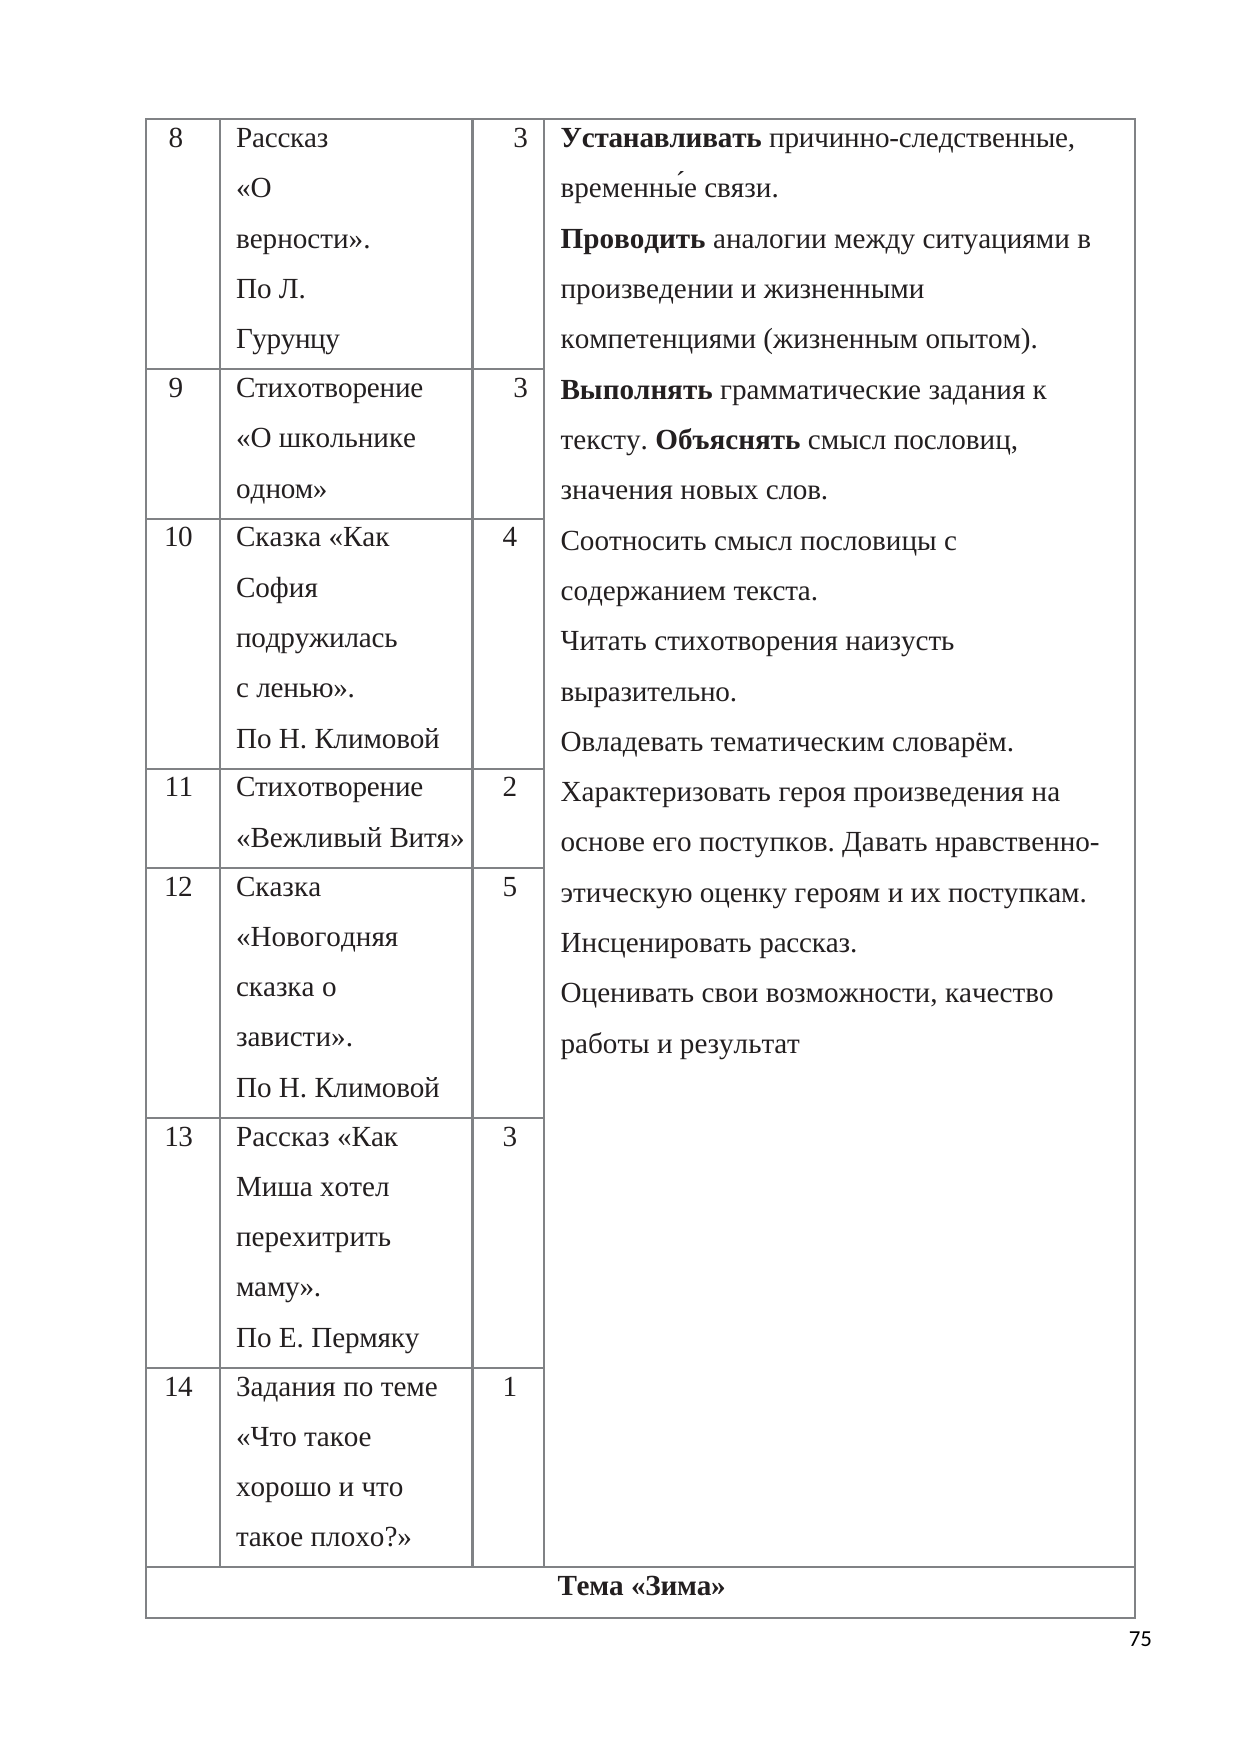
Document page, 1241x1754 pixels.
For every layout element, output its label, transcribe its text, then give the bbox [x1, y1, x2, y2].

table_cell Стихотворение «Вежливый Витя» [221, 770, 471, 867]
table_cell 5 [474, 869, 543, 1117]
table_cell 9 [147, 370, 219, 517]
table_cell Рассказ «О верности». По Л. Гурунцу [221, 120, 471, 368]
table_cell 12 [147, 869, 219, 1117]
table_cell Сказка «Новогодняя сказка о зависти». По Н. Климовой [221, 869, 471, 1117]
table_cell Рассказ «Как Миша хотел перехитрить маму». По Е. Пермяку [221, 1119, 471, 1367]
table_cell Стихотворение «О школьнике одном» [221, 370, 471, 517]
table_cell 13 [147, 1119, 219, 1367]
table_cell 8 [147, 120, 219, 368]
table_cell 10 [147, 520, 219, 767]
table_cell 14 [147, 1369, 219, 1566]
table_cell 3 [474, 1119, 543, 1367]
table_cell 4 [474, 520, 543, 767]
table_cell 11 [147, 770, 219, 867]
table_cell 3 [474, 370, 543, 517]
table_cell Задания по теме «Что такое хорошо и что такое плохо?» [221, 1369, 471, 1566]
table_cell Тема «Зима» [147, 1568, 1134, 1617]
table_cell Сказка «Как София подружилась с ленью». По Н. Климовой [221, 520, 471, 767]
table_cell 3 [474, 120, 543, 368]
table_cell 1 [474, 1369, 543, 1566]
table_cell 2 [474, 770, 543, 867]
